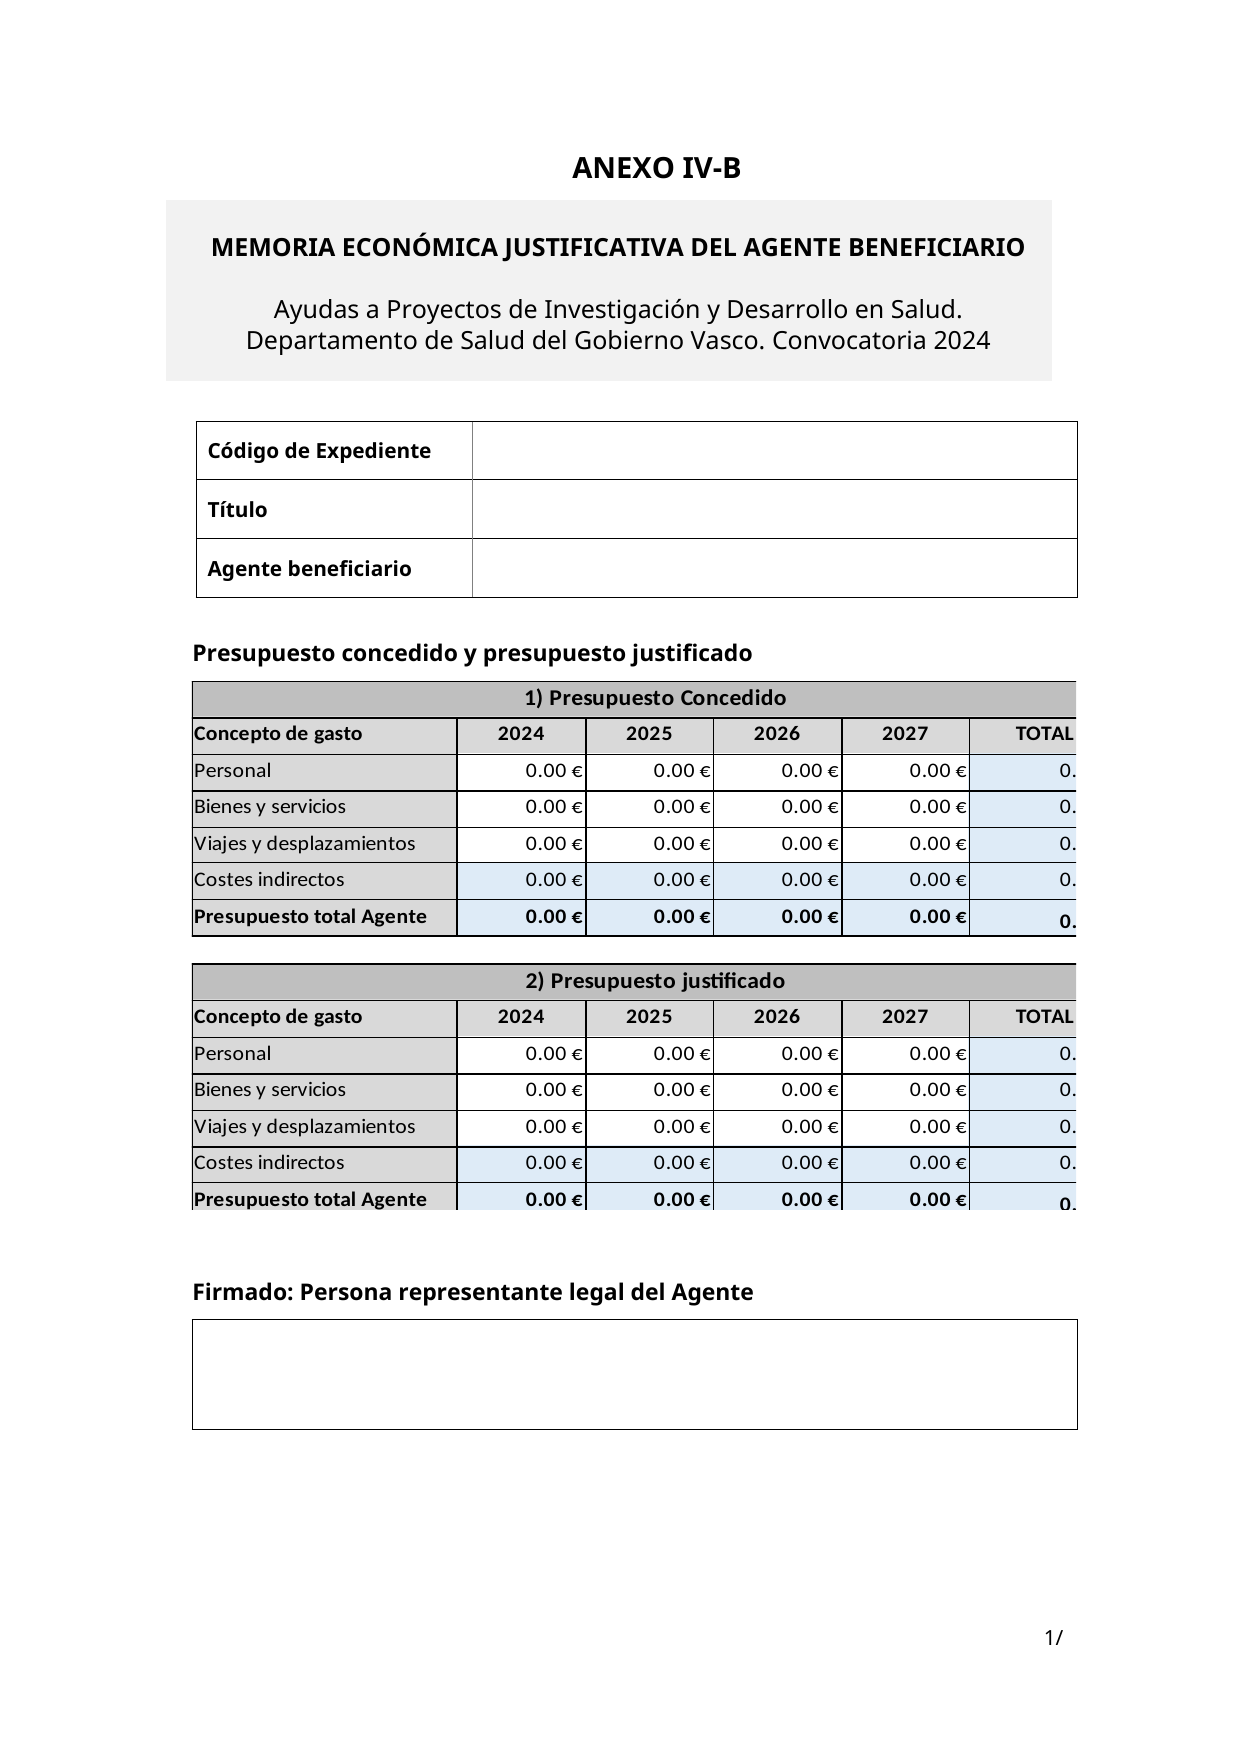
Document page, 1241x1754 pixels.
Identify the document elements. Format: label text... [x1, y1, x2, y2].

text Firmado: Persona representante legal del Agente [192, 1275, 1063, 1307]
table_cell Agente beneficiario [197, 539, 472, 597]
text ANEXO IV-B [251, 148, 1063, 187]
table_cell [473, 480, 1077, 538]
text Presupuesto concedido y presupuesto justificado [177, 637, 1063, 669]
table_header Código de Expediente [197, 422, 472, 479]
table_header [473, 422, 1077, 479]
table_header MEMORIA ECONÓMICA JUSTIFICATIVA DEL AGENTE BENEFICIARIO Ayudas a Proyectos de Investigación y Desarrollo en Salud. Departamento de Salud del Gobierno Vasco. Convocatoria 2024 [166, 200, 1052, 381]
table_header [193, 1320, 1077, 1429]
table_cell Título [197, 480, 472, 538]
table_cell [473, 539, 1077, 597]
